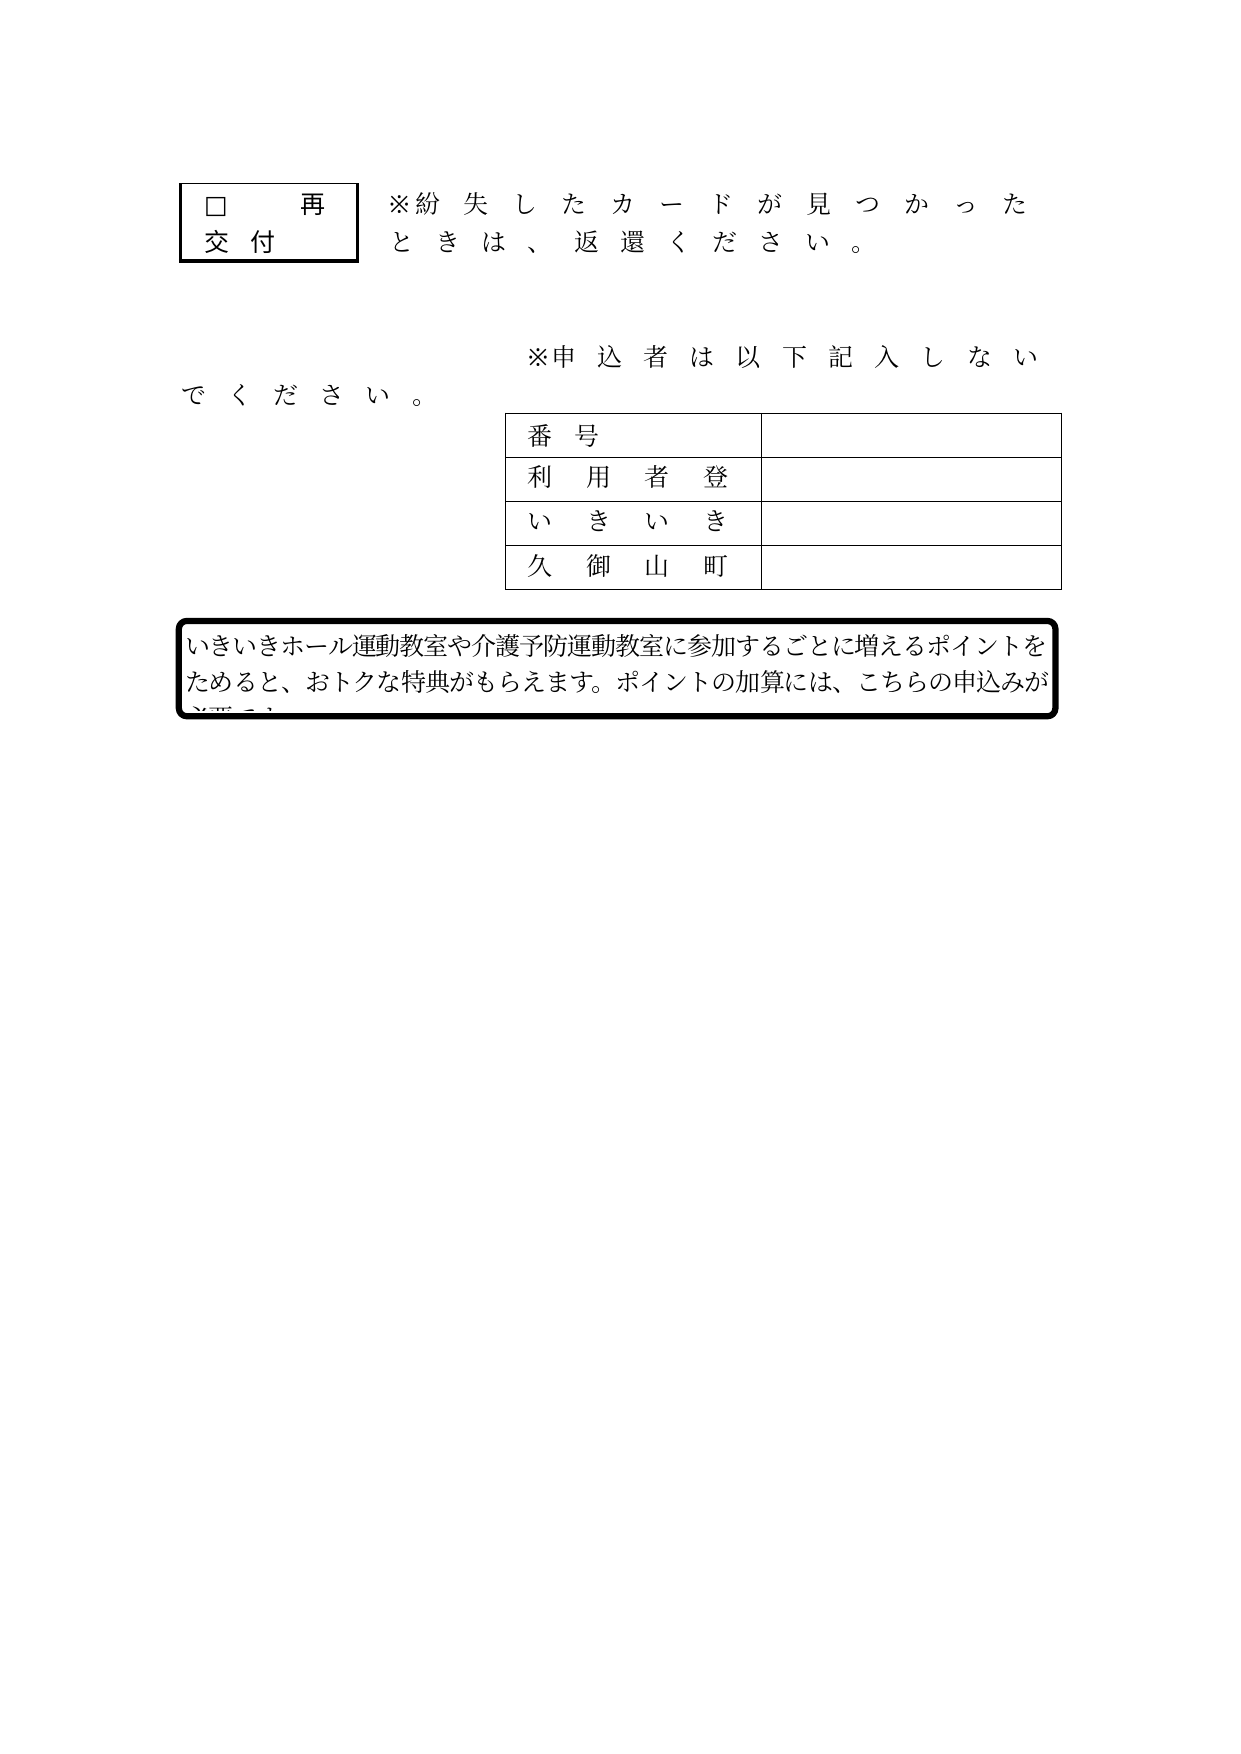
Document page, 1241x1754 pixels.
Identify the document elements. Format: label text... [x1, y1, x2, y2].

table_cell [762, 458, 1061, 501]
text ※申込者は以下記入しないでください。 [181, 337, 1059, 412]
table_cell [762, 502, 1061, 545]
table_cell □ 再交付 [182, 184, 356, 259]
table_cell 久御山町処理欄 [506, 546, 761, 589]
table_cell いきいきホール処理欄 [506, 502, 761, 545]
table_cell [762, 546, 1061, 589]
table_header [762, 414, 1061, 457]
table_header 番号 [506, 414, 761, 457]
table_cell ※紛失したカードが見つかったときは、返還ください。 [359, 183, 1061, 259]
table_cell 利用者登録番号 [506, 458, 761, 501]
